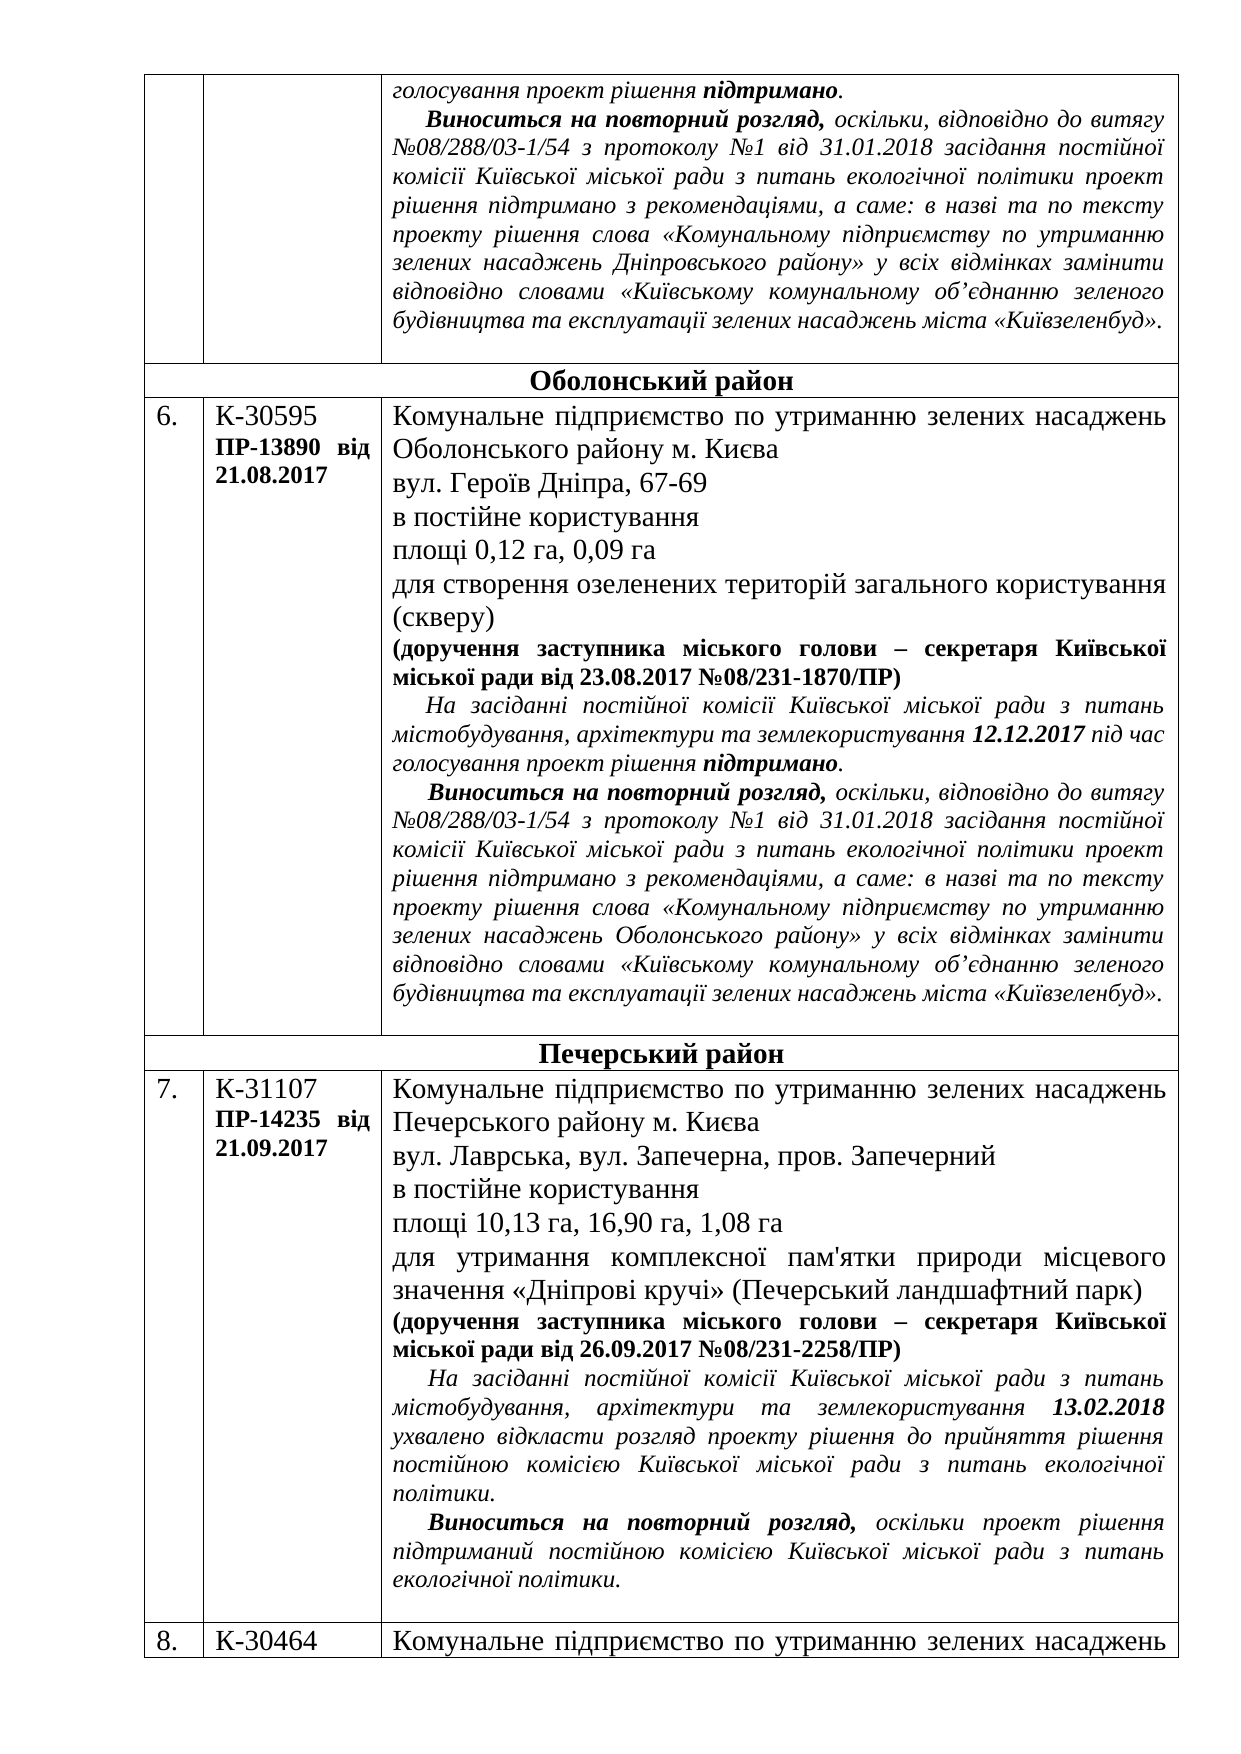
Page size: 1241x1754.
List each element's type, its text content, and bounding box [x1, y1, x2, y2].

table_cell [382, 75, 1178, 362]
table_cell [145, 1071, 203, 1622]
table_cell [145, 1623, 203, 1657]
table_cell Комунальне підприємство по утриманню зелених насаджень Оболонського району м. Києва вул. Героїв Дніпра, 67-69 в постійне користування площі 0,12 га, 0,09 га для створення озеленених територій загального користування (скверу) (доручення заступника міського голови – секретаря Київської міської ради від 23.08.2017 №08/231-1870/ПР) На засіданні постійної комісії Київської міської ради з питань містобудування, архітектури та землекористування 12.12.2017 під час голосування проект рішення підтримано. Виноситься на повторний розгляд, оскільки, відповідно до витягу №08/288/03-1/54 з протоколу №1 від 31.01.2018 засідання постійної комісії Київської міської ради з питань екологічної політики проект рішення підтримано з рекомендаціями, а саме: в назві та по тексту проекту рішення слова «Комунальному підприємству по утриманню зелених насаджень Оболонського району» у всіх відмінках замінити відповідно словами «Київському комунальному об’єднанню зеленого будівництва та експлуатації зелених насаджень міста «Київзеленбуд». [382, 398, 1178, 1035]
table_cell К-30595 ПР-13890 від 21.08.2017 [204, 398, 381, 1035]
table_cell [204, 75, 381, 362]
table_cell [382, 1623, 1178, 1657]
table_cell Комунальне підприємство по утриманню зелених насаджень Печерського району м. Києва вул. Лаврська, вул. Запечерна, пров. Запечерний в постійне користування площі 10,13 га, 16,90 га, 1,08 га для утримання комплексної пам'ятки природи місцевого значення «Дніпрові кручі» (Печерський ландшафтний парк) (доручення заступника міського голови – секретаря Київської міської ради від 26.09.2017 №08/231-2258/ПР) На засіданні постійної комісії Київської міської ради з питань містобудування, архітектури та землекористування 13.02.2018 ухвалено відкласти розгляд проекту рішення до прийняття рішення постійною комісією Київської міської ради з питань екологічної політики. Виноситься на повторний розгляд, оскільки проект рішення підтриманий постійною комісією Київської міської ради з питань екологічної політики. [382, 1071, 1178, 1622]
table_cell [145, 398, 203, 1035]
table_cell К-31107 ПР-14235 від 21.09.2017 [204, 1071, 381, 1622]
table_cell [204, 1623, 381, 1657]
table_cell Печерський район [145, 1036, 1178, 1070]
table_cell [145, 75, 203, 362]
table_cell Оболонський район [145, 364, 1178, 397]
